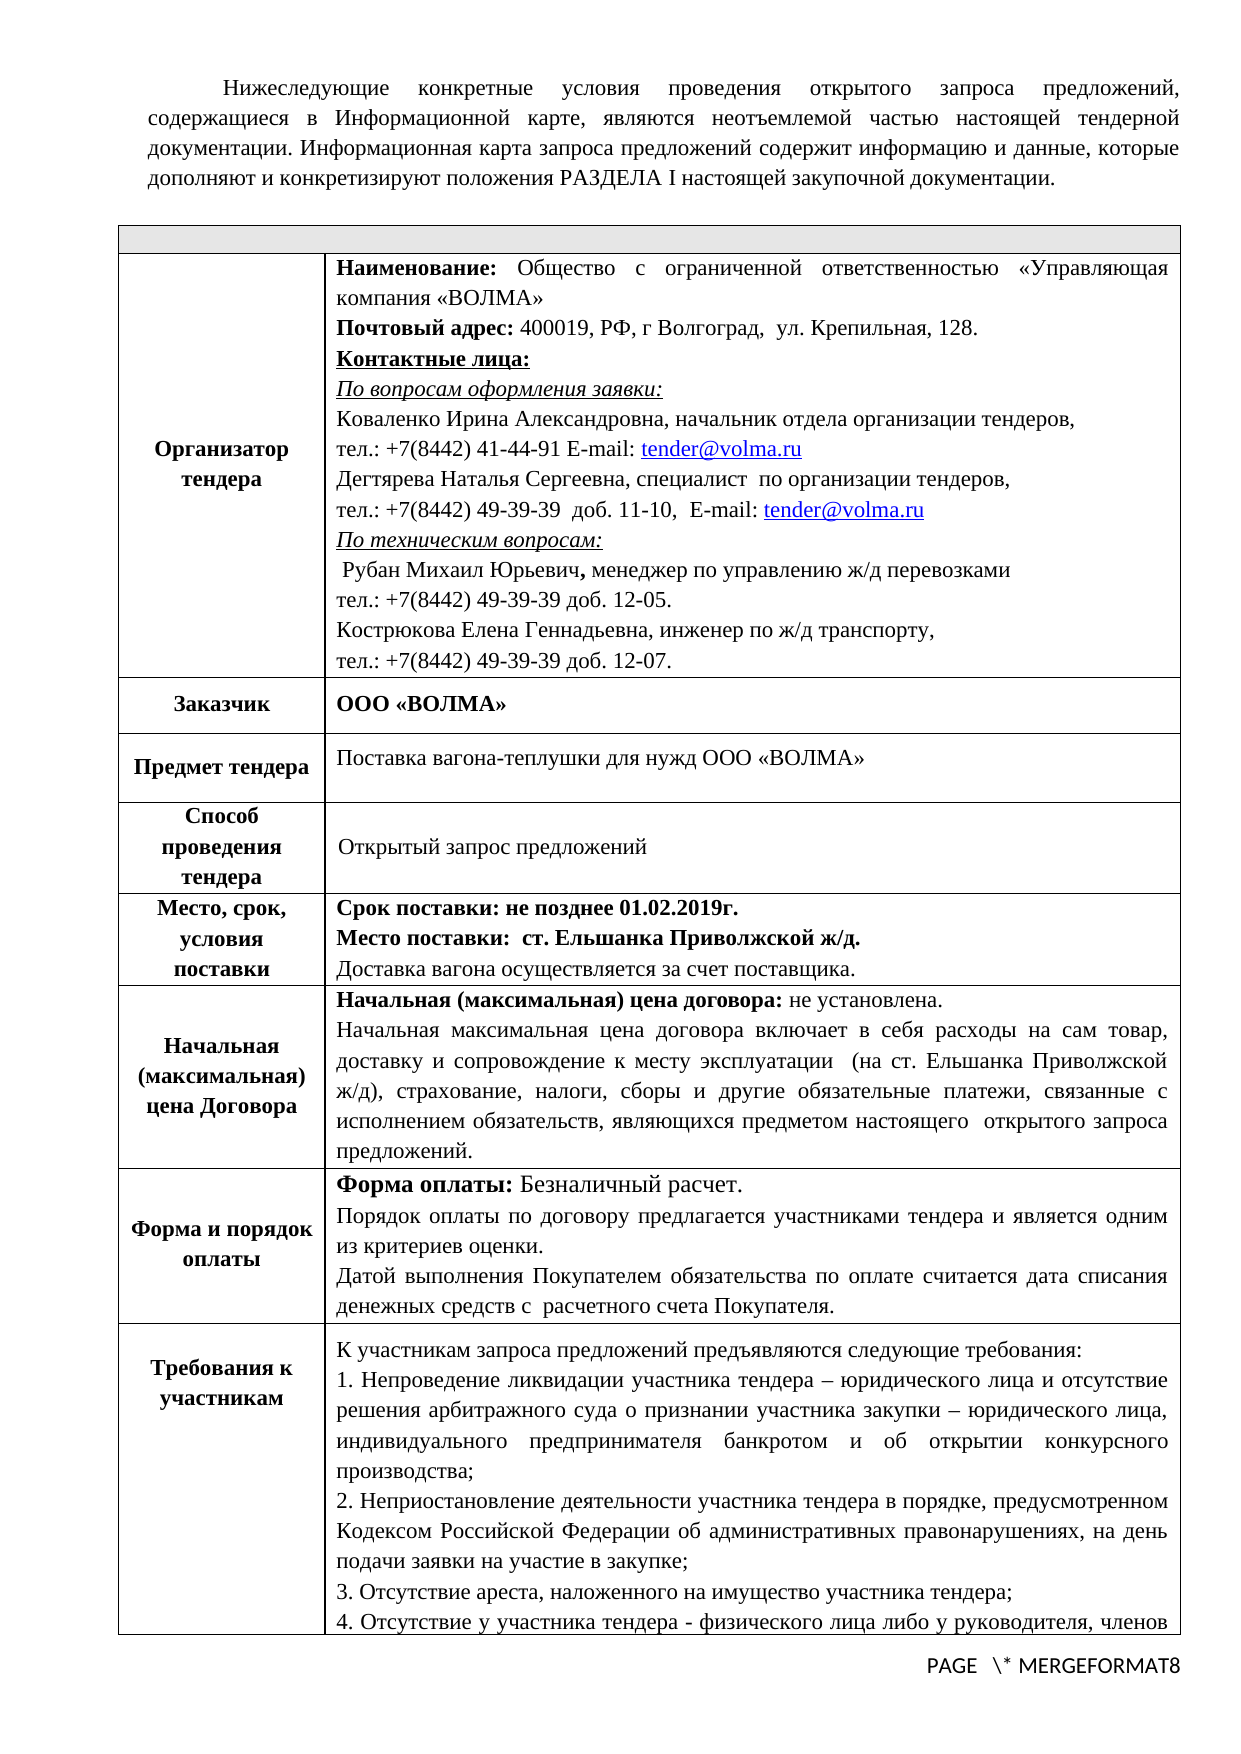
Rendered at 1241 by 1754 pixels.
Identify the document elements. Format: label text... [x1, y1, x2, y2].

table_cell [326, 1324, 1180, 1634]
table_cell Организатор тендера [119, 254, 324, 677]
table_cell ООО «ВОЛМА» [326, 678, 1180, 733]
table_header [119, 226, 1180, 253]
table_cell Способ проведения тендера [119, 803, 324, 893]
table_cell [119, 1324, 324, 1634]
table_cell Срок поставки: не позднее 01.02.2019г. Место поставки: ст. Ельшанка Приволжской ж/д. Доставка вагона осуществляется за счет поставщика. [326, 894, 1180, 985]
table_cell Место, срок, условия поставки [119, 894, 324, 985]
table_cell Начальная (максимальная) цена договора: не установлена. Начальная максимальная цена договора включает в себя расходы на сам товар, доставку и сопровождение к месту эксплуатации (на ст. Ельшанка Приволжской ж/д), страхование, налоги, сборы и другие обязательные платежи, связанные с исполнением обязательств, являющихся предметом настоящего открытого запроса предложений. [326, 986, 1180, 1168]
table_cell Поставка вагона-теплушки для нужд ООО «ВОЛМА» [326, 734, 1180, 802]
table_cell Форма и порядок оплаты [119, 1169, 324, 1322]
table_cell Форма оплаты: Безналичный расчет. Порядок оплаты по договору предлагается участниками тендера и является одним из критериев оценки. Датой выполнения Покупателем обязательства по оплате считается дата списания денежных средств с расчетного счета Покупателя. [326, 1169, 1180, 1322]
table_cell Предмет тендера [119, 734, 324, 802]
text Нижеследующие конкретные условия проведения открытого запроса предложений, содержащиеся в Информационной карте, являются неотъемлемой частью настоящей тендерной документации. Информационная карта запроса предложений содержит информацию и данные, которые дополняют и конкретизируют положения РАЗДЕЛА I настоящей закупочной документации. [148, 74, 1181, 191]
table_cell Наименование: Общество с ограниченной ответственностью «Управляющая компания «ВОЛМА» Почтовый адрес: 400019, РФ, г Волгоград, ул. Крепильная, 128. Контактные лица: По вопросам оформления заявки: Коваленко Ирина Александровна, начальник отдела организации тендеров, тел.: +7(8442) 41-44-91 E-mail: tender@volma.ru Дегтярева Наталья Сергеевна, специалист по организации тендеров, тел.: +7(8442) 49-39-39 доб. 11-10, E-mail: tender@volma.ru По техническим вопросам: Рубан Михаил Юрьевич, менеджер по управлению ж/д перевозками тел.: +7(8442) 49-39-39 доб. 12-05. Кострюкова Елена Геннадьевна, инженер по ж/д транспорту, тел.: +7(8442) 49-39-39 доб. 12-07. [326, 254, 1180, 677]
table_cell Открытый запрос предложений [326, 803, 1180, 893]
table_cell Заказчик [119, 678, 324, 733]
table_cell Начальная (максимальная) цена Договора [119, 986, 324, 1168]
